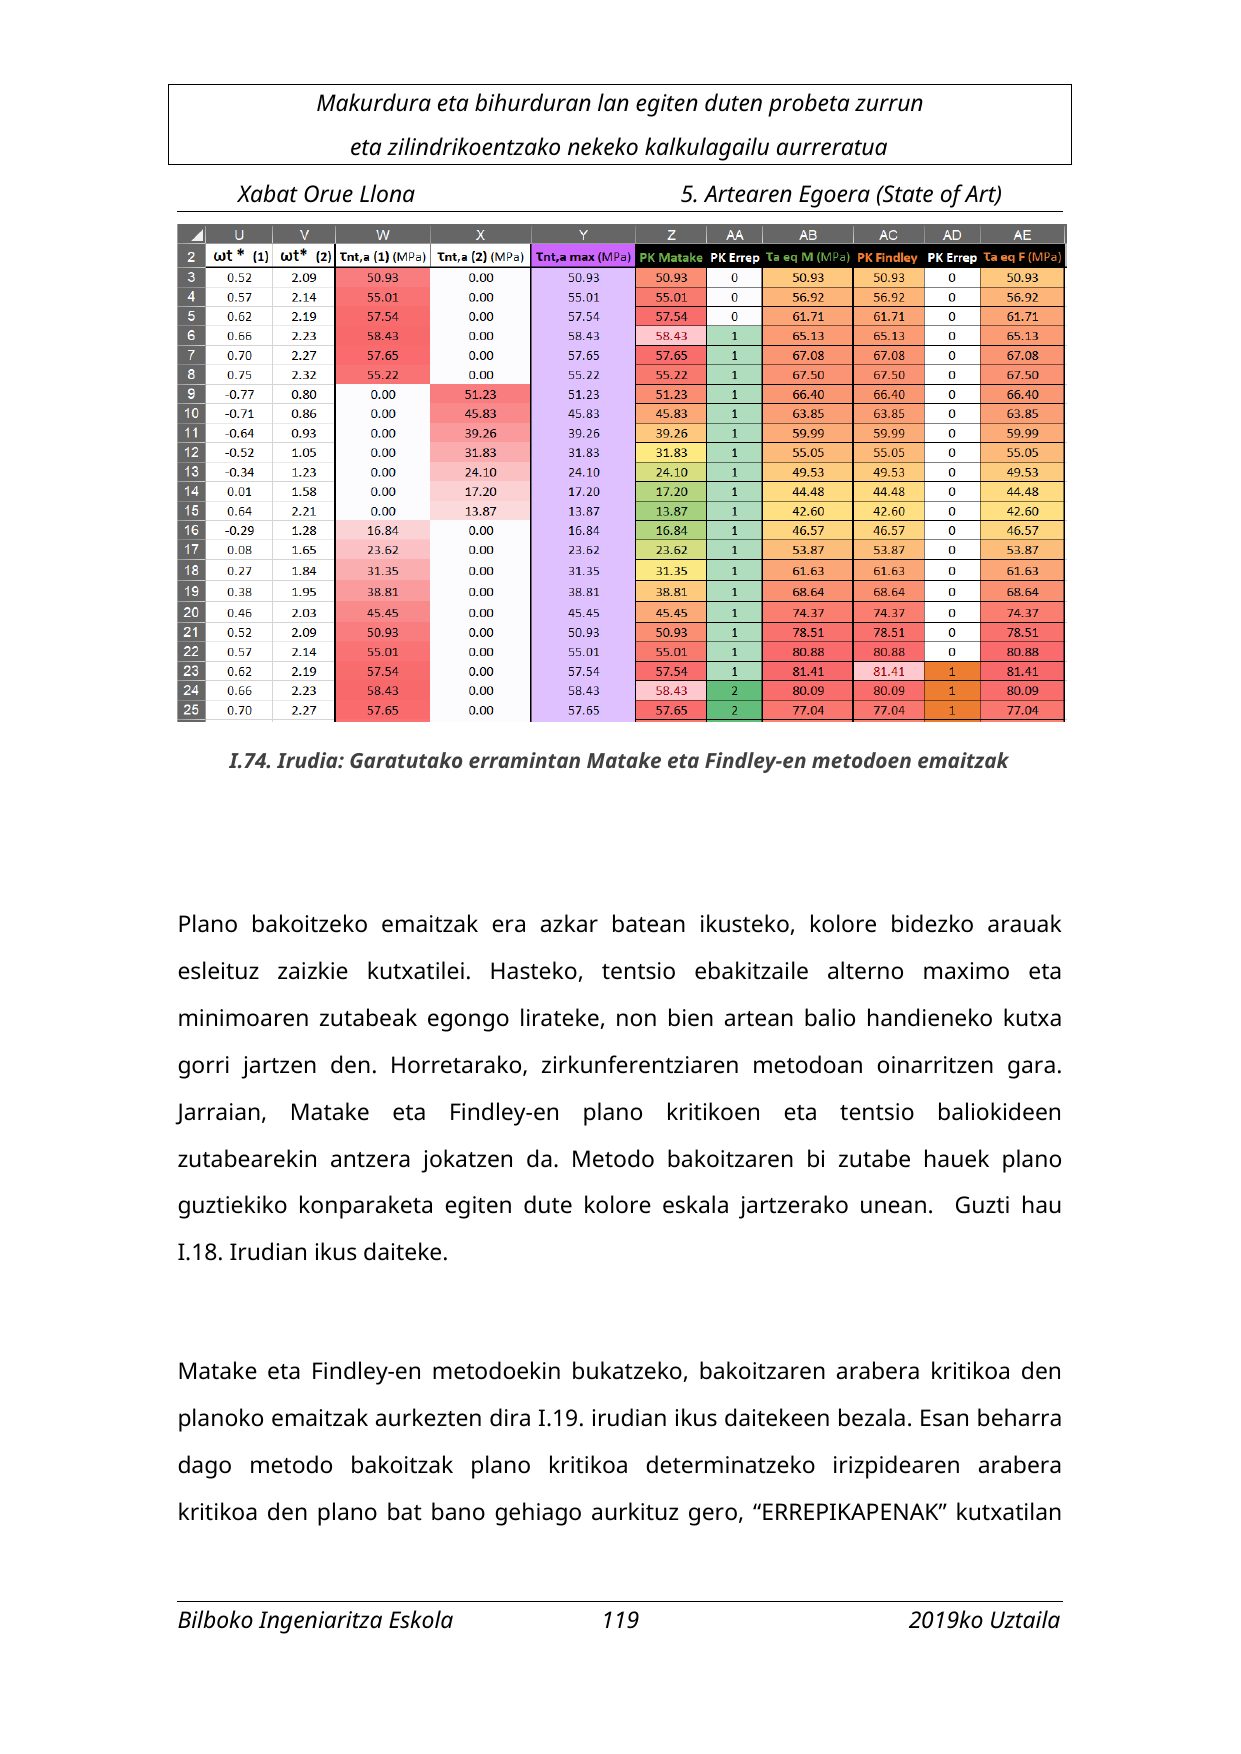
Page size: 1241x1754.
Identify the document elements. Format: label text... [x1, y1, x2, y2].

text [177, 1355, 1063, 1527]
picture [177, 224, 1067, 722]
text Plano bakoitzeko emaitzak era azkar batean ikusteko, kolore bidezko arauak esleituz zaizkie kutxatilei. Hasteko, tentsio ebakitzaile alterno maximo eta minimoaren zutabeak egongo lirateke, non bien artean balio handieneko kutxa gorri jartzen den. Horretarako, zirkunferentziaren metodoan oinarritzen gara. Jarraian, Matake eta Findley-en plano kritikoen eta tentsio baliokideen zutabearekin antzera jokatzen da. Metodo bakoitzaren bi zutabe hauek plano guztiekiko konparaketa egiten dute kolore eskala jartzerako unean. Guzti hau I.18. Irudian ikus daiteke. [177, 908, 1063, 1267]
